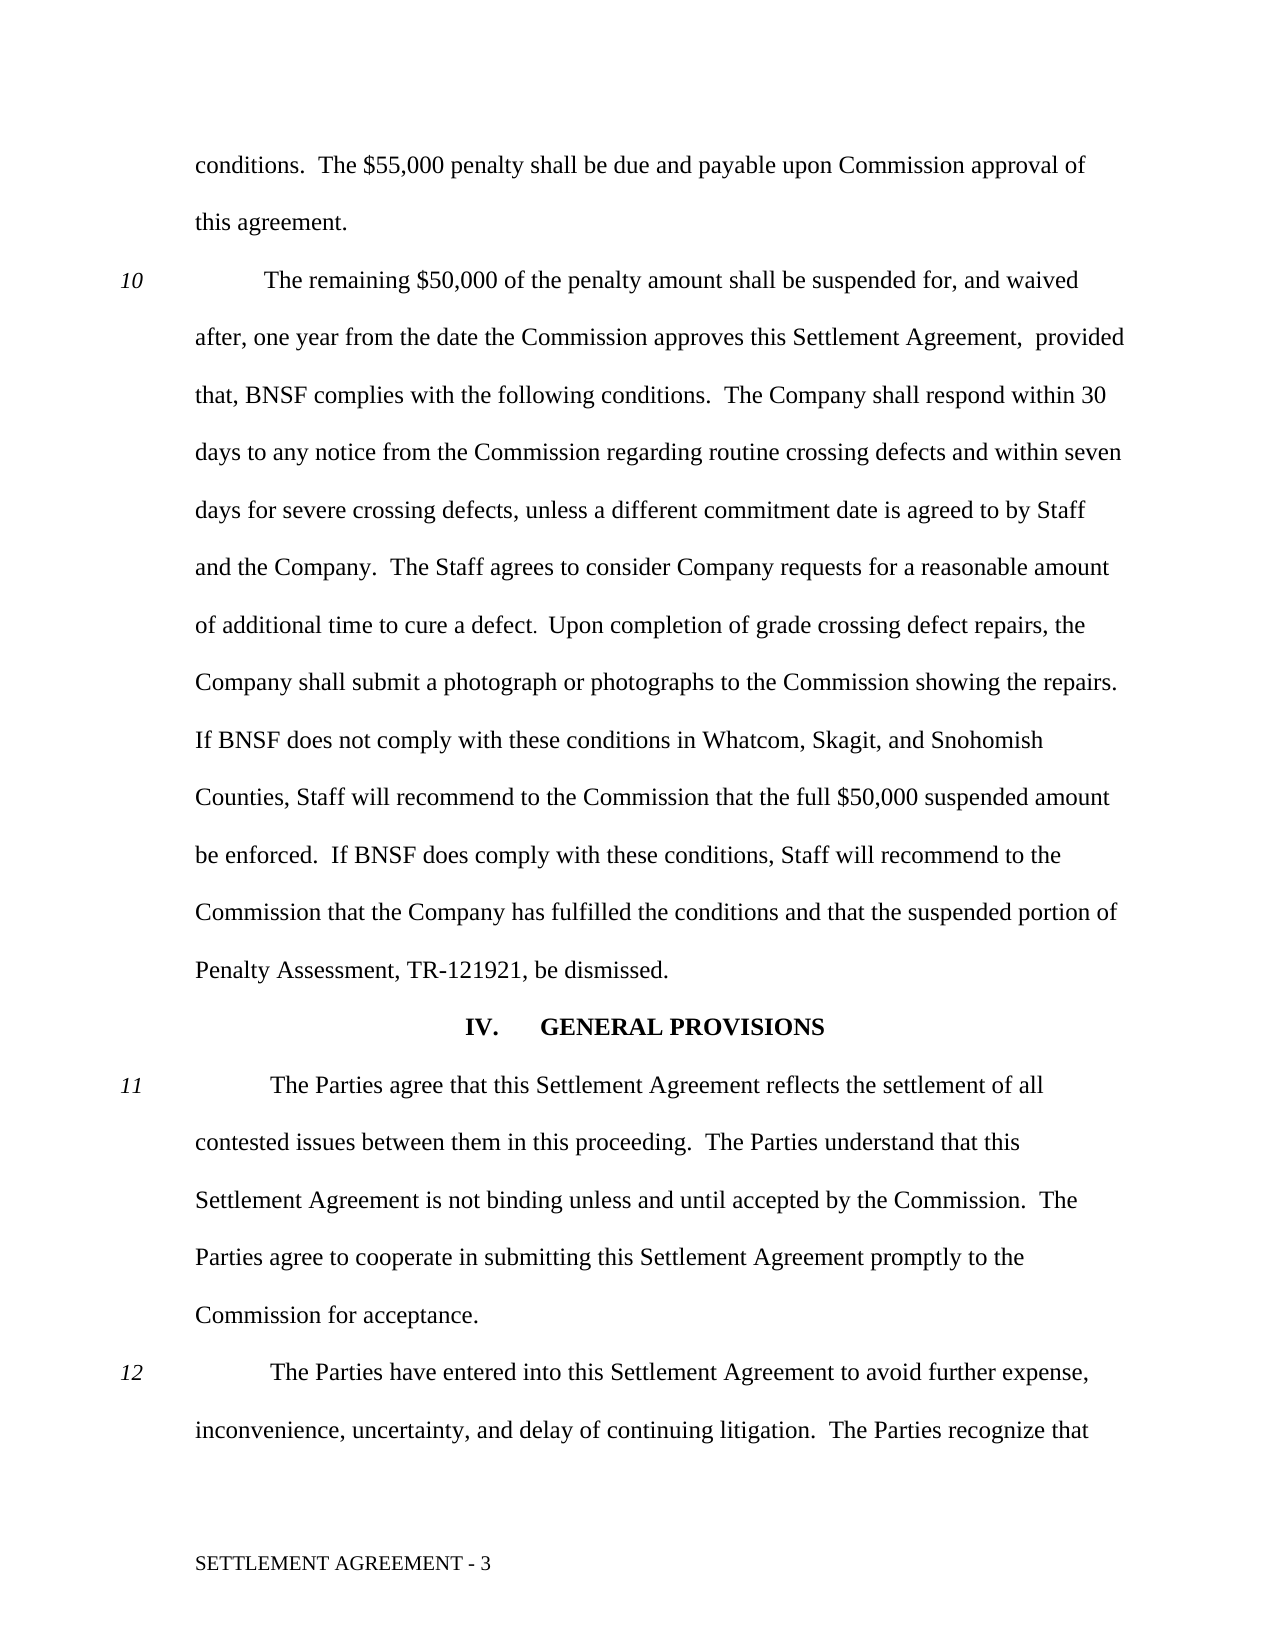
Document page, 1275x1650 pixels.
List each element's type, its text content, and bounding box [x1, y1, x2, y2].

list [120, 1357, 1125, 1444]
list The remaining $50,000 of the penalty amount shall be suspended for, and waived after, one year from the date the Commission approves this Settlement Agreement, provided that, BNSF complies with the following conditions. The Company shall respond within 30 days to any notice from the Commission regarding routine crossing defects and within seven days for severe crossing defects, unless a different commitment date is agreed to by Staff and the Company. The Staff agrees to consider Company requests for a reasonable amount of additional time to cure a defect. Upon completion of grade crossing defect repairs, the Company shall submit a photograph or photographs to the Commission showing the repairs. If BNSF does not comply with these conditions in Whatcom, Skagit, and , Staff will recommend to the Commission that the full $50,000 suspended amount be enforced. If BNSF does comply with these conditions, Staff will recommend to the Commission that the Company has fulfilled the conditions and that the suspended portion of Penalty Assessment, TR-121921, be dismissed. [120, 265, 1125, 984]
list The Parties agree that this Settlement Agreement reflects the settlement of all contested issues between them in this proceeding. The Parties understand that this Settlement Agreement is not binding unless and until accepted by the Commission. The Parties agree to cooperate in submitting this Settlement Agreement promptly to the Commission for acceptance. [120, 1070, 1125, 1329]
list IV. GENERAL PROVISIONS [195, 1012, 1095, 1041]
list conditions. The $55,000 penalty shall be due and payable upon Commission approval of this agreement. [195, 150, 1125, 236]
